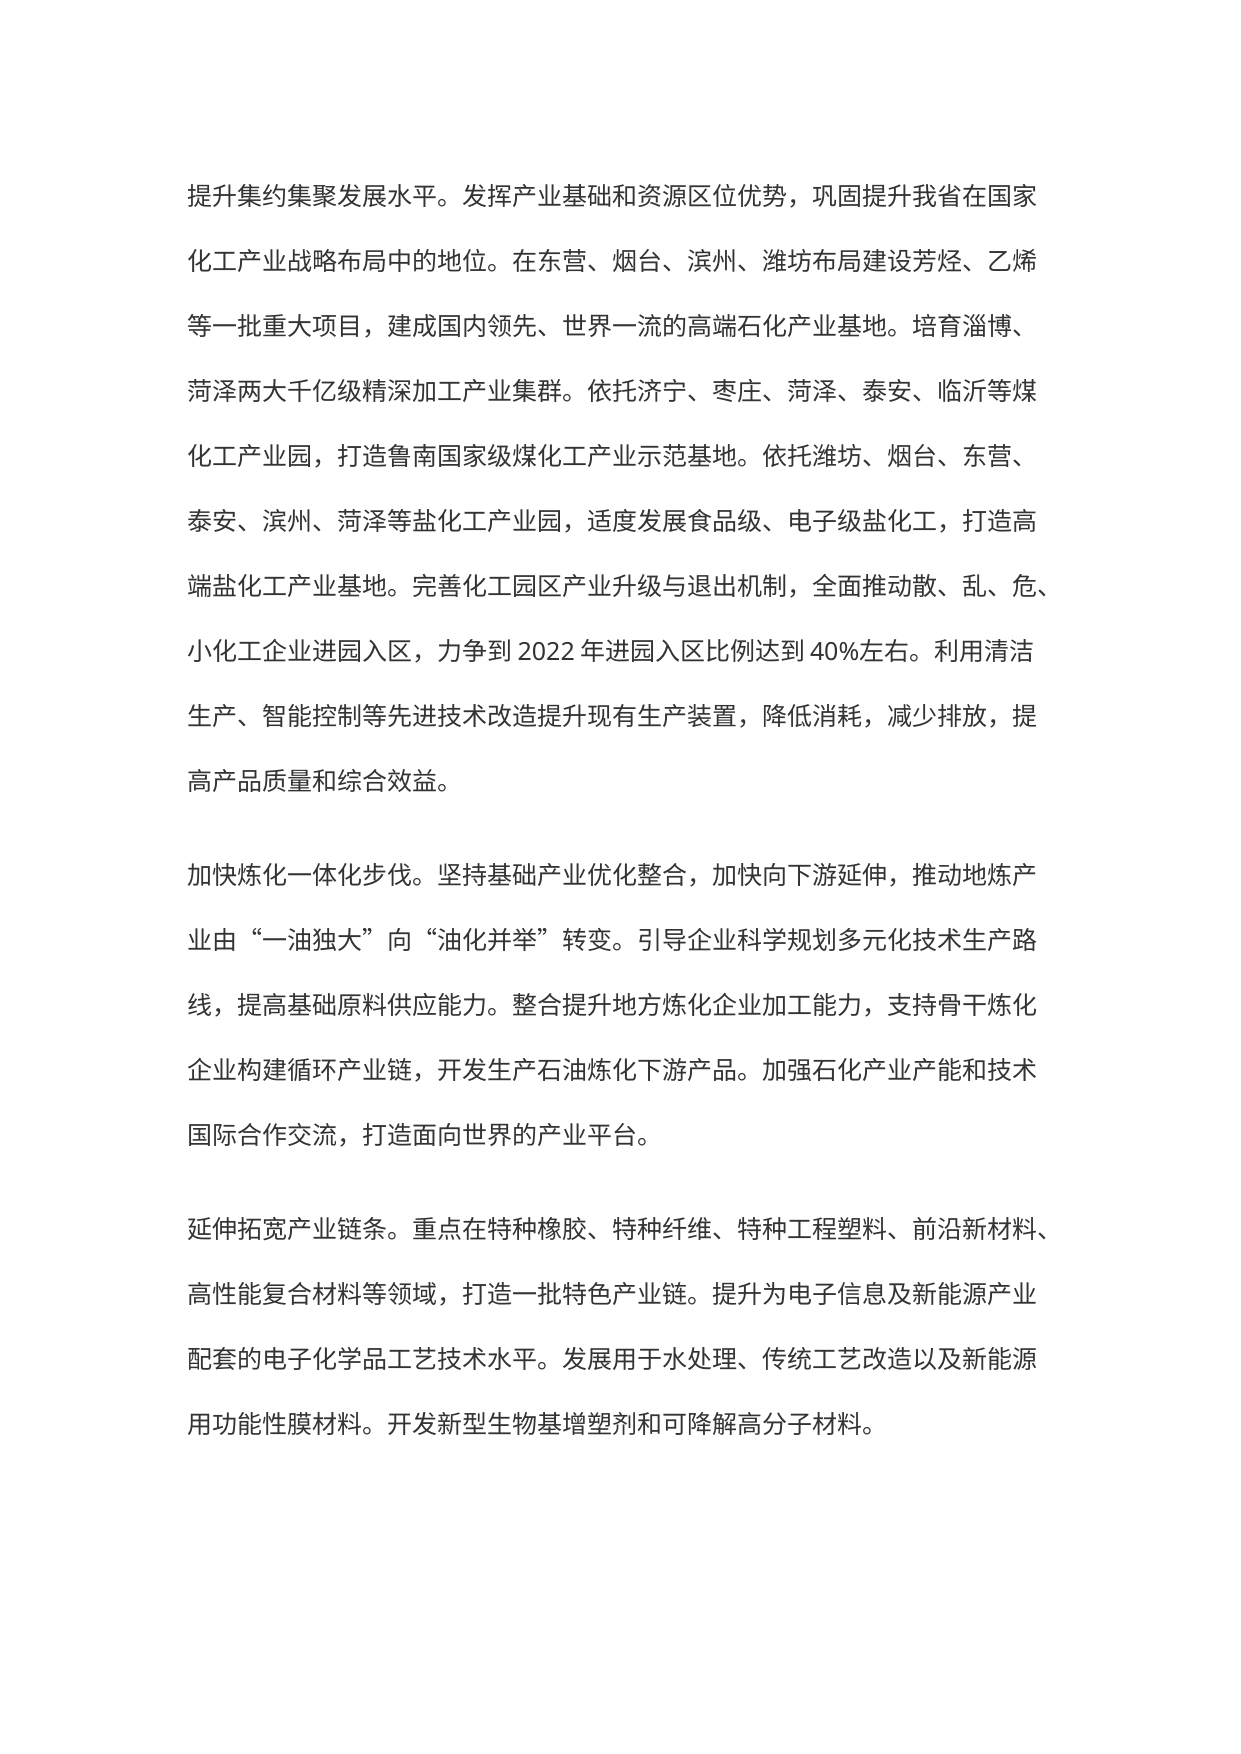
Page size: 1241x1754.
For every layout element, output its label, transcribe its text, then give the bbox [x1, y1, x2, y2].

text 延伸拓宽产业链条。重点在特种橡胶、特种纤维、特种工程塑料、前沿新材料、高性能复合材料等领域，打造一批特色产业链。提升为电子信息及新能源产业配套的电子化学品工艺技术水平。发展用于水处理、传统工艺改造以及新能源用功能性膜材料。开发新型生物基增塑剂和可降解高分子材料。 [187, 1195, 1053, 1455]
text 提升集约集聚发展水平。发挥产业基础和资源区位优势，巩固提升我省在国家化工产业战略布局中的地位。在东营、烟台、滨州、潍坊布局建设芳烃、乙烯等一批重大项目，建成国内领先、世界一流的高端石化产业基地。培育淄博、菏泽两大千亿级精深加工产业集群。依托济宁、枣庄、菏泽、泰安、临沂等煤化工产业园，打造鲁南国家级煤化工产业示范基地。依托潍坊、烟台、东营、泰安、滨州、菏泽等盐化工产业园，适度发展食品级、电子级盐化工，打造高端盐化工产业基地。完善化工园区产业升级与退出机制，全面推动散、乱、危、小化工企业进园入区，力争到2022年进园入区比例达到40%左右。利用清洁生产、智能控制等先进技术改造提升现有生产装置，降低消耗，减少排放，提高产品质量和综合效益。 [187, 162, 1053, 812]
text 加快炼化一体化步伐。坚持基础产业优化整合，加快向下游延伸，推动地炼产业由“一油独大”向“油化并举”转变。引导企业科学规划多元化技术生产路线，提高基础原料供应能力。整合提升地方炼化企业加工能力，支持骨干炼化企业构建循环产业链，开发生产石油炼化下游产品。加强石化产业产能和技术国际合作交流，打造面向世界的产业平台。 [187, 841, 1053, 1166]
